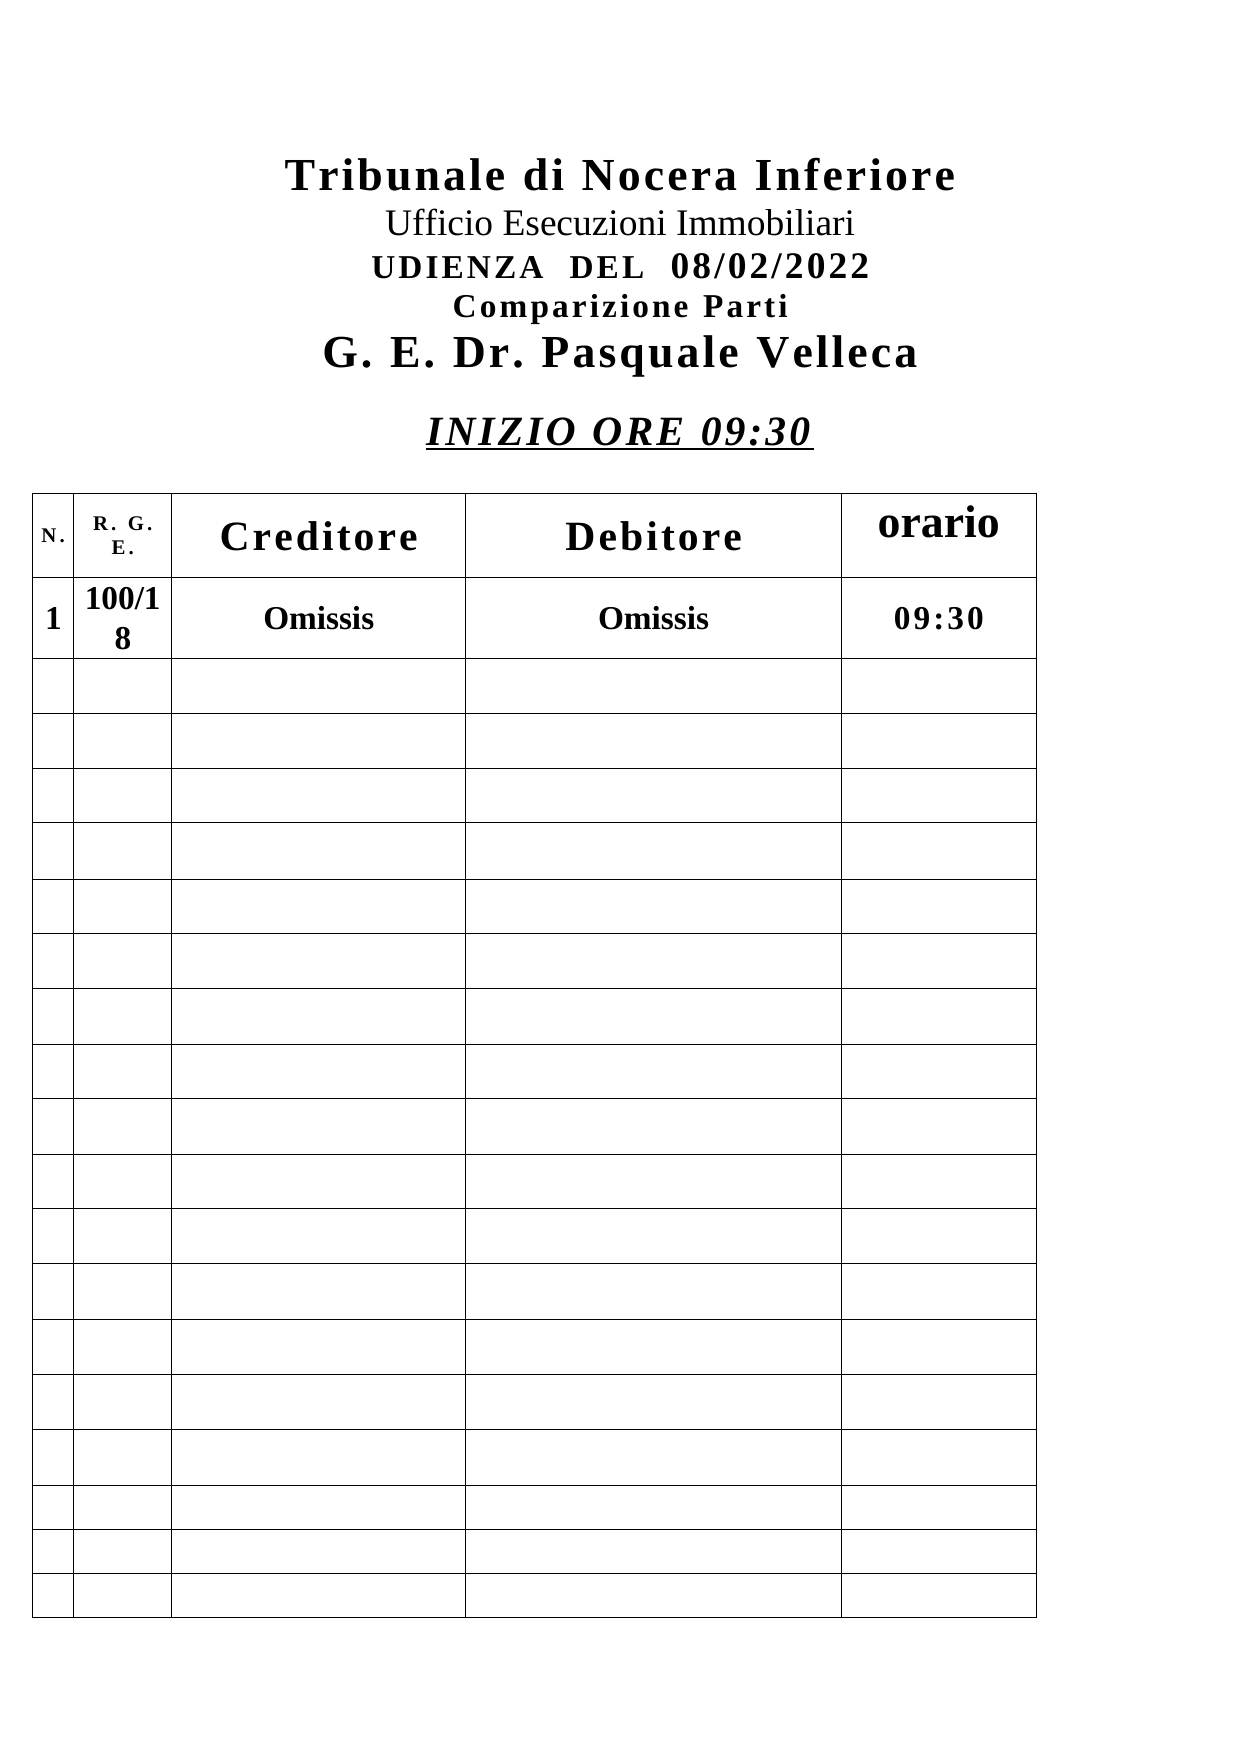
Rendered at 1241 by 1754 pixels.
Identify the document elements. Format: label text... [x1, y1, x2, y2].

table_cell [842, 880, 1036, 933]
table_cell [74, 880, 171, 933]
table_cell [842, 1530, 1036, 1573]
table_cell 09:30 [842, 578, 1036, 658]
table_cell [33, 880, 73, 933]
table_cell [842, 1209, 1036, 1263]
table_cell [172, 714, 465, 768]
table_cell [33, 934, 73, 988]
table_cell [33, 659, 73, 713]
table_cell [33, 1574, 73, 1617]
table_cell [842, 1264, 1036, 1319]
table_cell [466, 1155, 841, 1208]
table_cell [33, 1155, 73, 1208]
table_cell [74, 1530, 171, 1573]
table_cell [842, 1155, 1036, 1208]
table_cell [842, 1099, 1036, 1154]
table_cell [172, 823, 465, 879]
table_cell [172, 880, 465, 933]
table_cell [466, 989, 841, 1044]
table_cell [33, 1430, 73, 1485]
table_cell [466, 1264, 841, 1319]
table_cell [466, 1486, 841, 1529]
subtitle UDIENZA DEL 08/02/2022 [118, 243, 1122, 287]
text Comparizione Parti [118, 287, 1122, 325]
subtitle G. E. Dr. Pasquale Velleca [118, 325, 1122, 378]
table_cell [172, 1320, 465, 1374]
table_cell [74, 1045, 171, 1098]
table_cell Omissis [172, 578, 465, 658]
table_header orario [842, 494, 1036, 577]
table_cell [172, 769, 465, 822]
table_cell [33, 714, 73, 768]
table_cell [466, 934, 841, 988]
table_cell [842, 1320, 1036, 1374]
table_cell [842, 934, 1036, 988]
table_cell [842, 769, 1036, 822]
text Ufficio Esecuzioni Immobiliari [118, 200, 1122, 243]
table_cell [172, 1530, 465, 1573]
table_cell [842, 1574, 1036, 1617]
table_cell [74, 1574, 171, 1617]
table_cell [466, 1530, 841, 1573]
table_cell [172, 1045, 465, 1098]
table_cell [33, 1320, 73, 1374]
table_cell [33, 1486, 73, 1529]
table_cell [172, 989, 465, 1044]
table_cell [74, 769, 171, 822]
table_cell [466, 880, 841, 933]
table_cell [74, 1375, 171, 1428]
table_header R. G. E. [74, 494, 171, 577]
table_cell [33, 823, 73, 879]
subtitle Tribunale di Nocera Inferiore [118, 148, 1122, 200]
table_cell [74, 1320, 171, 1374]
table_cell [466, 1574, 841, 1617]
table_cell [172, 1155, 465, 1208]
table_cell [842, 659, 1036, 713]
table_cell [74, 823, 171, 879]
table_cell [466, 1320, 841, 1374]
table_cell [172, 934, 465, 988]
table_cell [842, 823, 1036, 879]
table_cell [74, 1155, 171, 1208]
table_header N. [33, 494, 73, 577]
table_cell [466, 1375, 841, 1428]
table_cell 100/18 [74, 578, 171, 658]
table_cell [74, 1209, 171, 1263]
table_cell [33, 1045, 73, 1098]
table_cell [33, 1209, 73, 1263]
table_cell [466, 823, 841, 879]
table_cell [842, 1430, 1036, 1485]
table_cell [172, 1099, 465, 1154]
table_cell [172, 1375, 465, 1428]
table_cell [172, 1574, 465, 1617]
table_cell [842, 714, 1036, 768]
table_cell [172, 1264, 465, 1319]
table_cell [172, 1209, 465, 1263]
table_cell 1 [33, 578, 73, 658]
table_cell [466, 769, 841, 822]
table_cell [466, 714, 841, 768]
table_cell [842, 1486, 1036, 1529]
table_cell [74, 1099, 171, 1154]
table_cell [33, 1264, 73, 1319]
table_cell [466, 1045, 841, 1098]
text INIZIO ORE 09:30 [118, 406, 1122, 454]
table_cell [842, 989, 1036, 1044]
table_cell [74, 989, 171, 1044]
table_cell [74, 659, 171, 713]
table_cell [842, 1045, 1036, 1098]
table_cell [74, 1264, 171, 1319]
table_cell [33, 1530, 73, 1573]
table_header Debitore [466, 494, 841, 577]
table_cell [74, 1430, 171, 1485]
table_cell [33, 769, 73, 822]
table_cell [466, 1209, 841, 1263]
table_cell [842, 1375, 1036, 1428]
table_cell [466, 659, 841, 713]
table_cell [172, 659, 465, 713]
table_cell [172, 1486, 465, 1529]
table_cell [466, 1099, 841, 1154]
table_cell [74, 1486, 171, 1529]
table_header Creditore [172, 494, 465, 577]
table_cell [33, 1375, 73, 1428]
table_cell [466, 1430, 841, 1485]
table_cell [33, 1099, 73, 1154]
table_cell Omissis [466, 578, 841, 658]
table_cell [172, 1430, 465, 1485]
table_cell [33, 989, 73, 1044]
table_cell [74, 934, 171, 988]
table_cell [74, 714, 171, 768]
